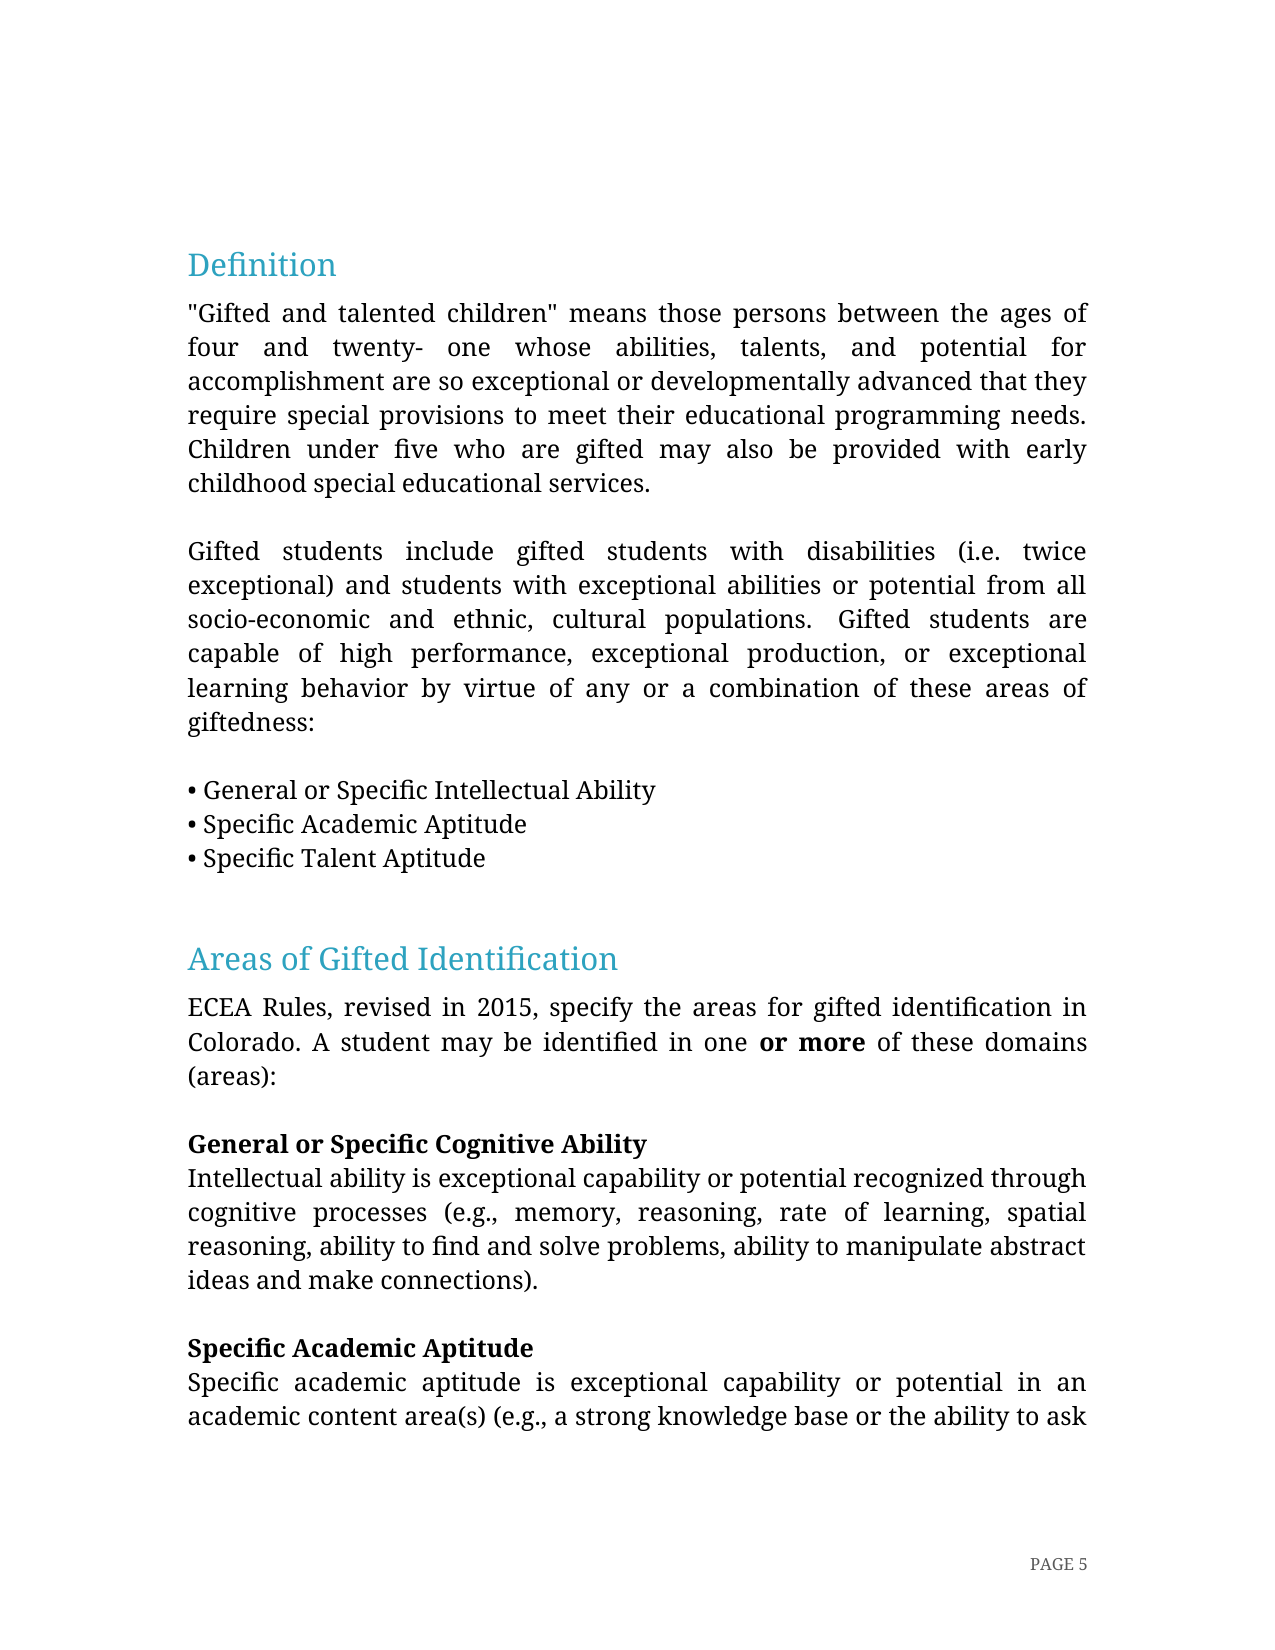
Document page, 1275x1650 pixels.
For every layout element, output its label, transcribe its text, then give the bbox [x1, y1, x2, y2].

text General or Specific Cognitive Ability [187, 1126, 1087, 1160]
text • Specific Academic Aptitude [187, 806, 1087, 841]
text Specific Academic Aptitude [187, 1331, 1087, 1365]
text • Specific Talent Aptitude [187, 841, 1087, 874]
subtitle Definition [187, 242, 1087, 285]
text • General or Specific Intellectual Ability [187, 772, 1087, 806]
text ECEA Rules, revised in 2015, specify the areas for gifted identification in Colorado. A student may be identified in one or more of these domains (areas): [187, 990, 1087, 1092]
text "Gifted and talented children" means those persons between the ages of four and twenty- one whose abilities, talents, and potential for accomplishment are so exceptional or developmentally advanced that they require special provisions to meet their educational programming needs. Children under five who are gifted may also be provided with early childhood special educational services. [187, 296, 1087, 500]
text Gifted students include gifted students with disabilities (i.e. twice exceptional) and students with exceptional abilities or potential from all socio-economic and ethnic, cultural populations. Gifted students are capable of high performance, exceptional production, or exceptional learning behavior by virtue of any or a combination of these areas of giftedness: [187, 534, 1087, 738]
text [187, 1365, 1087, 1433]
text Intellectual ability is exceptional capability or potential recognized through cognitive processes (e.g., memory, reasoning, rate of learning, spatial reasoning, ability to find and solve problems, ability to manipulate abstract ideas and make connections). [187, 1160, 1087, 1297]
subtitle Areas of Gifted Identification [187, 937, 1087, 980]
